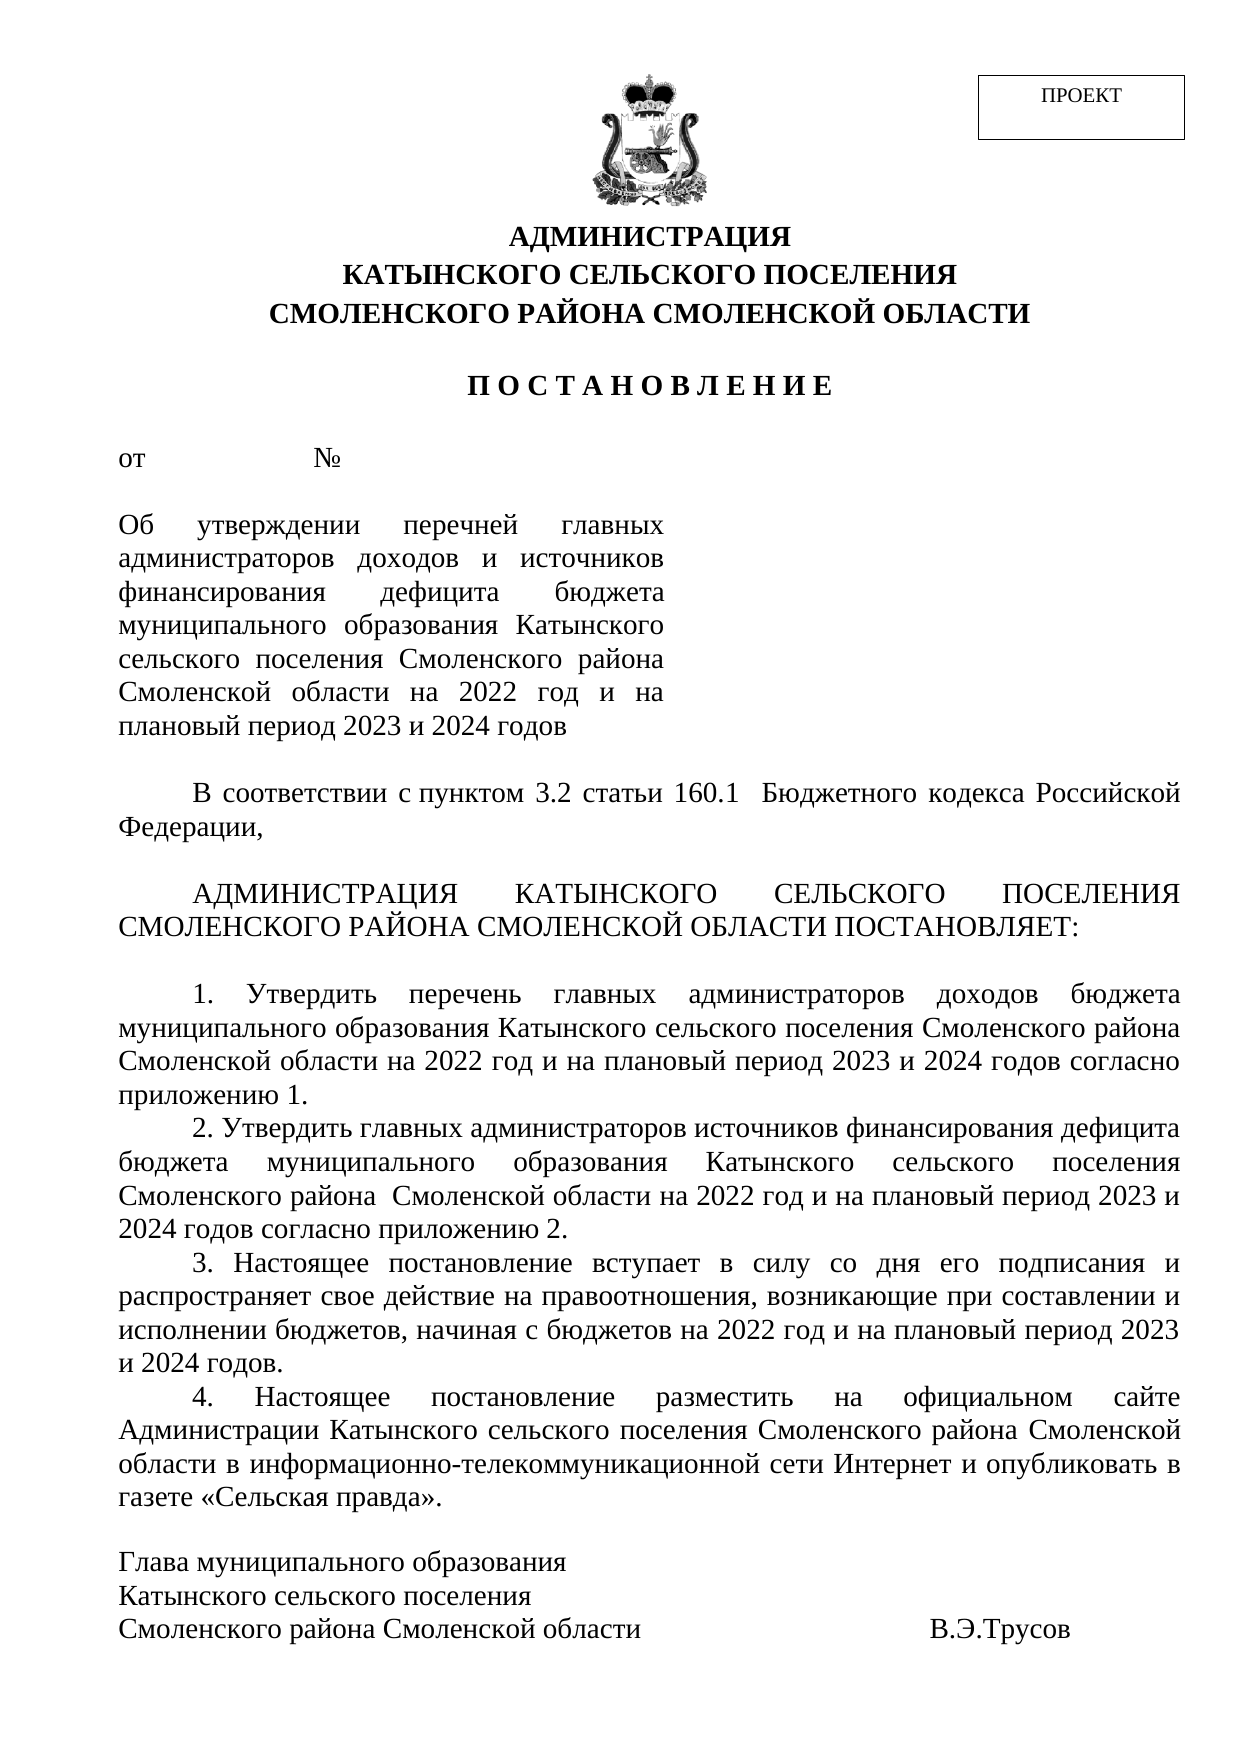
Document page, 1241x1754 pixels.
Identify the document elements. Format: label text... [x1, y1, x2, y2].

text 3. Настоящее постановление вступает в силу со дня его подписания и распространяет свое действие на правоотношения, возникающие при составлении и исполнении бюджетов, начиная с бюджетов на 2022 год и на плановый период 2023 и 2024 годов. [118, 1245, 1181, 1379]
text Катынского сельского поселения [118, 1578, 1181, 1611]
text 2. Утвердить главных администраторов источников финансирования дефицита бюджета муниципального образования Катынского сельского поселения Смоленского района Смоленской области на 2022 год и на плановый период 2023 и 2024 годов согласно приложению 2. [118, 1111, 1181, 1245]
text СМОЛЕНСКОГО РАЙОНА СМОЛЕНСКОЙ ОБЛАСТИ [118, 296, 1181, 329]
text Смоленского района Смоленской области В.Э.Трусов [118, 1611, 1181, 1645]
text от № [118, 440, 1181, 473]
text Глава муниципального образования [118, 1544, 1181, 1578]
picture [586, 73, 713, 216]
text В соответствии с пунктом 3.2 статьи 160.1 Бюджетного кодекса Российской Федерации, [118, 775, 1181, 842]
text Об утверждении перечней главных администраторов доходов и источников финансирования дефицита бюджета муниципального образования Катынского сельского поселения Смоленского района Смоленской области на 2022 год и на плановый период 2023 и 2024 годов [118, 507, 664, 742]
text КАТЫНСКОГО СЕЛЬСКОГО ПОСЕЛЕНИЯ [118, 257, 1181, 291]
text 4. Настоящее постановление разместить на официальном сайте Администрации Катынского сельского поселения Смоленского района Смоленской области в информационно-телекоммуникационной сети Интернет и опубликовать в газете «Сельская правда». [118, 1379, 1181, 1513]
text АДМИНИСТРАЦИЯ [118, 219, 1181, 252]
text 1. Утвердить перечень главных администраторов доходов бюджета муниципального образования Катынского сельского поселения Смоленского района Смоленской области на 2022 год и на плановый период 2023 и 2024 годов согласно приложению 1. [118, 976, 1181, 1111]
text П О С Т А Н О В Л Е Н И Е [118, 368, 1181, 401]
text АДМИНИСТРАЦИЯ КАТЫНСКОГО СЕЛЬСКОГО ПОСЕЛЕНИЯ СМОЛЕНСКОГО РАЙОНА СМОЛЕНСКОЙ ОБЛАСТИ ПОСТАНОВЛЯЕТ: [118, 876, 1181, 943]
